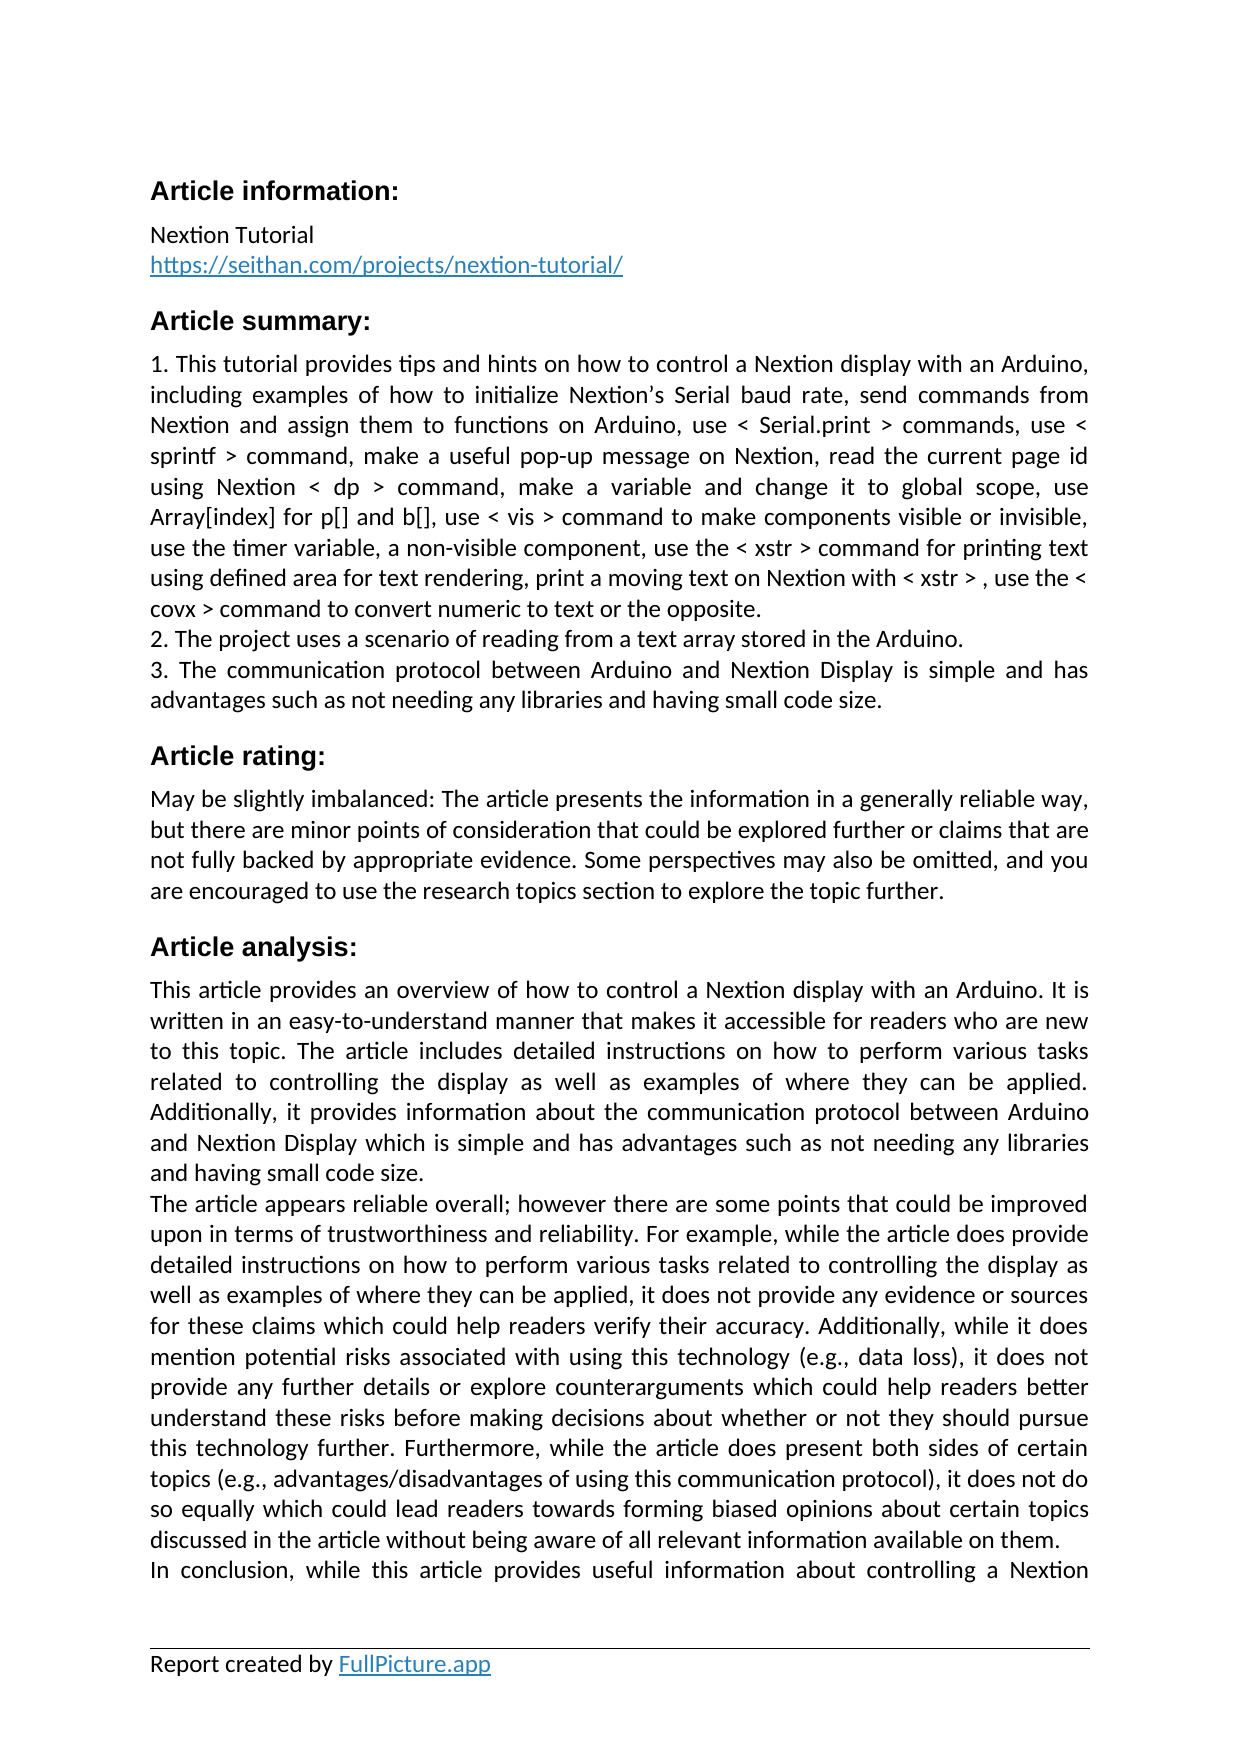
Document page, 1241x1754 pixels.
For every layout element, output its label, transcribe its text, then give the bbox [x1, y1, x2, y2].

text May be slightly imbalanced: The article presents the information in a generally reliable way, but there are minor points of consideration that could be explored further or claims that are not fully backed by appropriate evidence. Some perspectives may also be omitted, and you are encouraged to use the research topics section to explore the topic further. [150, 783, 1090, 906]
text Nextion Tutorialhttps://seithan.com/projects/nextion-tutorial/ [150, 219, 1090, 280]
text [150, 1554, 1090, 1585]
subtitle Article summary: [150, 305, 1090, 336]
text 3. The communication protocol between Arduino and Nextion Display is simple and has advantages such as not needing any libraries and having small code size. [150, 654, 1090, 715]
text 2. The project uses a scenario of reading from a text array stored in the Arduino. [150, 623, 1090, 654]
text This article provides an overview of how to control a Nextion display with an Arduino. It is written in an easy-to-understand manner that makes it accessible for readers who are new to this topic. The article includes detailed instructions on how to perform various tasks related to controlling the display as well as examples of where they can be applied. Additionally, it provides information about the communication protocol between Arduino and Nextion Display which is simple and has advantages such as not needing any libraries and having small code size. [150, 974, 1090, 1188]
subtitle Article rating: [150, 740, 1090, 771]
subtitle Article analysis: [150, 931, 1090, 962]
text The article appears reliable overall; however there are some points that could be improved upon in terms of trustworthiness and reliability. For example, while the article does provide detailed instructions on how to perform various tasks related to controlling the display as well as examples of where they can be applied, it does not provide any evidence or sources for these claims which could help readers verify their accuracy. Additionally, while it does mention potential risks associated with using this technology (e.g., data loss), it does not provide any further details or explore counterarguments which could help readers better understand these risks before making decisions about whether or not they should pursue this technology further. Furthermore, while the article does present both sides of certain topics (e.g., advantages/disadvantages of using this communication protocol), it does not do so equally which could lead readers towards forming biased opinions about certain topics discussed in the article without being aware of all relevant information available on them. [150, 1188, 1090, 1554]
subtitle Article information: [150, 175, 1090, 206]
text 1. This tutorial provides tips and hints on how to control a Nextion display with an Arduino, including examples of how to initialize Nextion’s Serial baud rate, send commands from Nextion and assign them to functions on Arduino, use < Serial.print > commands, use < sprintf > command, make a useful pop-up message on Nextion, read the current page id using Nextion < dp > command, make a variable and change it to global scope, use Array[index] for p[] and b[], use < vis > command to make components visible or invisible, use the timer variable, a non-visible component, use the < xstr > command for printing text using defined area for text rendering, print a moving text on Nextion with < xstr > , use the < covx > command to convert numeric to text or the opposite. [150, 348, 1090, 623]
